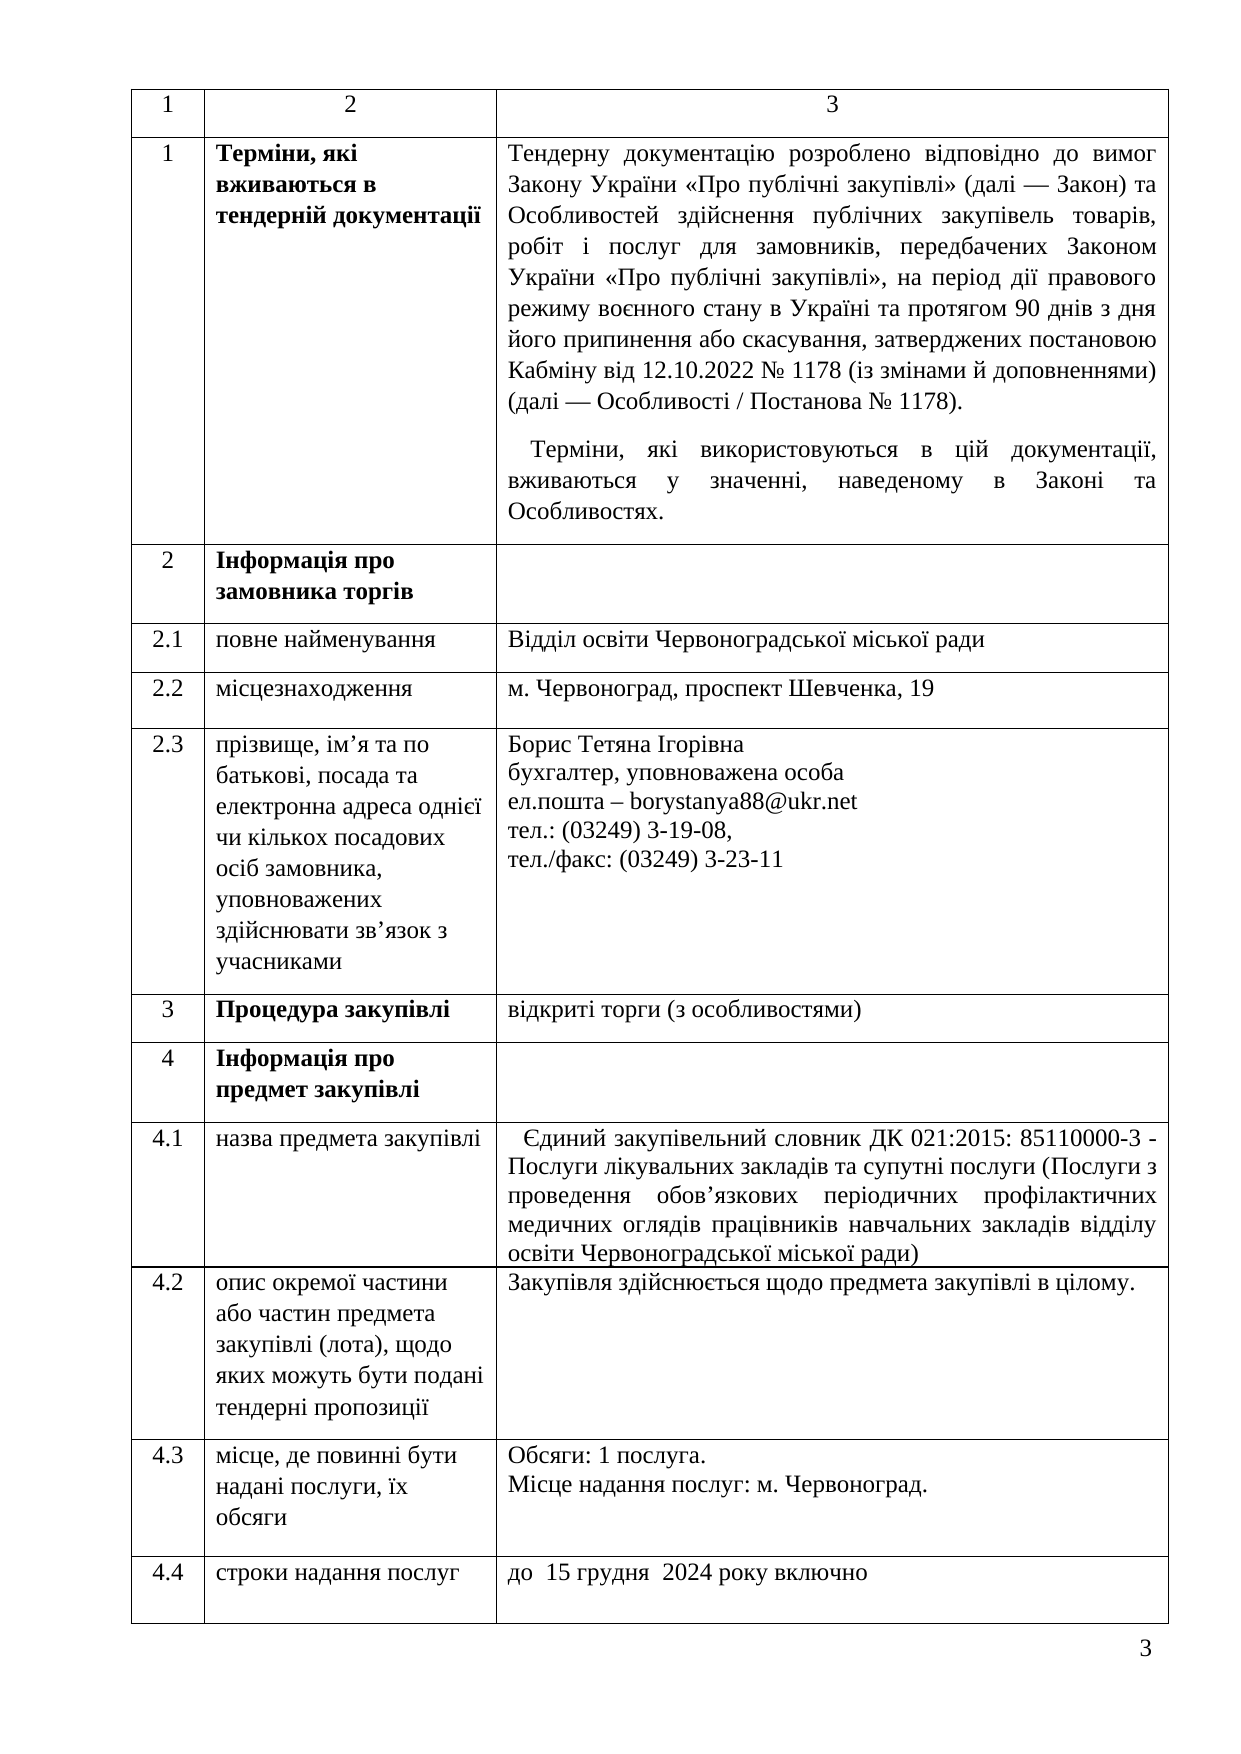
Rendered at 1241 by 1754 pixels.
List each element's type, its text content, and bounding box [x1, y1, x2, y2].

table_cell 2.1 [132, 624, 204, 672]
table_cell Тендерну документацію розроблено відповідно до вимог Закону України «Про публічні закупівлі» (далі — Закон) та Особливостей здійснення публічних закупівель товарів, робіт і послуг для замовників, передбачених Законом України «Про публічні закупівлі», на період дії правового режиму воєнного стану в Україні та протягом 90 днів з дня його припинення або скасування, затверджених постановою Кабміну від 12.10.2022 № 1178 (із змінами й доповненнями) (далі — Особливості / Постанова № 1178). Терміни, які використовуються в цій документації, вживаються у значенні, наведеному в Законі та Особливостях. [497, 138, 1168, 544]
table_cell 2.2 [132, 673, 204, 728]
table_cell Терміни, які вживаються в тендерній документації [205, 138, 496, 544]
table_cell назва предмета закупівлі [205, 1123, 496, 1266]
table_cell 1 [132, 138, 204, 544]
table_cell Інформація про предмет закупівлі [205, 1043, 496, 1122]
table_cell 4.2 [132, 1268, 204, 1439]
table_cell Закупівля здійснюється щодо предмета закупівлі в цілому. [497, 1268, 1168, 1439]
table_cell Єдиний закупівельний словник ДК 021:2015: 85110000-3 - Послуги лікувальних закладів та супутні послуги (Послуги з проведення обов’язкових періодичних профілактичних медичних оглядів працівників навчальних закладів відділу освіти Червоноградської міської ради) [497, 1123, 1168, 1266]
table_cell місце, де повинні бути надані послуги, їх обсяги [205, 1440, 496, 1556]
table_cell 3 [132, 995, 204, 1042]
table_cell повне найменування [205, 624, 496, 672]
table_cell відкриті торги (з особливостями) [497, 995, 1168, 1042]
table_cell 1 [132, 90, 204, 137]
table_cell 4.1 [132, 1123, 204, 1266]
table_cell 4.4 [132, 1557, 204, 1623]
table_cell 2 [205, 90, 496, 137]
table_cell 4.3 [132, 1440, 204, 1556]
table_cell Інформація про замовника торгів [205, 545, 496, 623]
table_cell 2.3 [132, 729, 204, 993]
table_cell опис окремої частини або частин предмета закупівлі (лота), щодо яких можуть бути подані тендерні пропозиції [205, 1268, 496, 1439]
table_cell 3 [497, 90, 1168, 137]
table_cell 2 [132, 545, 204, 623]
table_cell [497, 545, 1168, 623]
table_cell [497, 1043, 1168, 1122]
table_cell 4 [132, 1043, 204, 1122]
table_cell до 15 грудня 2024 року включно [497, 1557, 1168, 1623]
table_cell прізвище, ім’я та по батькові, посада та електронна адреса однієї чи кількох посадових осіб замовника, уповноважених здійснювати зв’язок з учасниками [205, 729, 496, 993]
table_cell Відділ освіти Червоноградської міської ради [497, 624, 1168, 672]
table_cell Процедура закупівлі [205, 995, 496, 1042]
table_cell Борис Тетяна Ігорівна бухгалтер, уповноважена особа ел.пошта – borystanya88@ukr.net тел.: (03249) 3-19-08, тел./факс: (03249) 3-23-11 [497, 729, 1168, 993]
table_cell Обсяги: 1 послуга. Місце надання послуг: м. Червоноград. [497, 1440, 1168, 1556]
table_cell місцезнаходження [205, 673, 496, 728]
table_cell строки надання послуг [205, 1557, 496, 1623]
table_cell м. Червоноград, проспект Шевченка, 19 [497, 673, 1168, 728]
